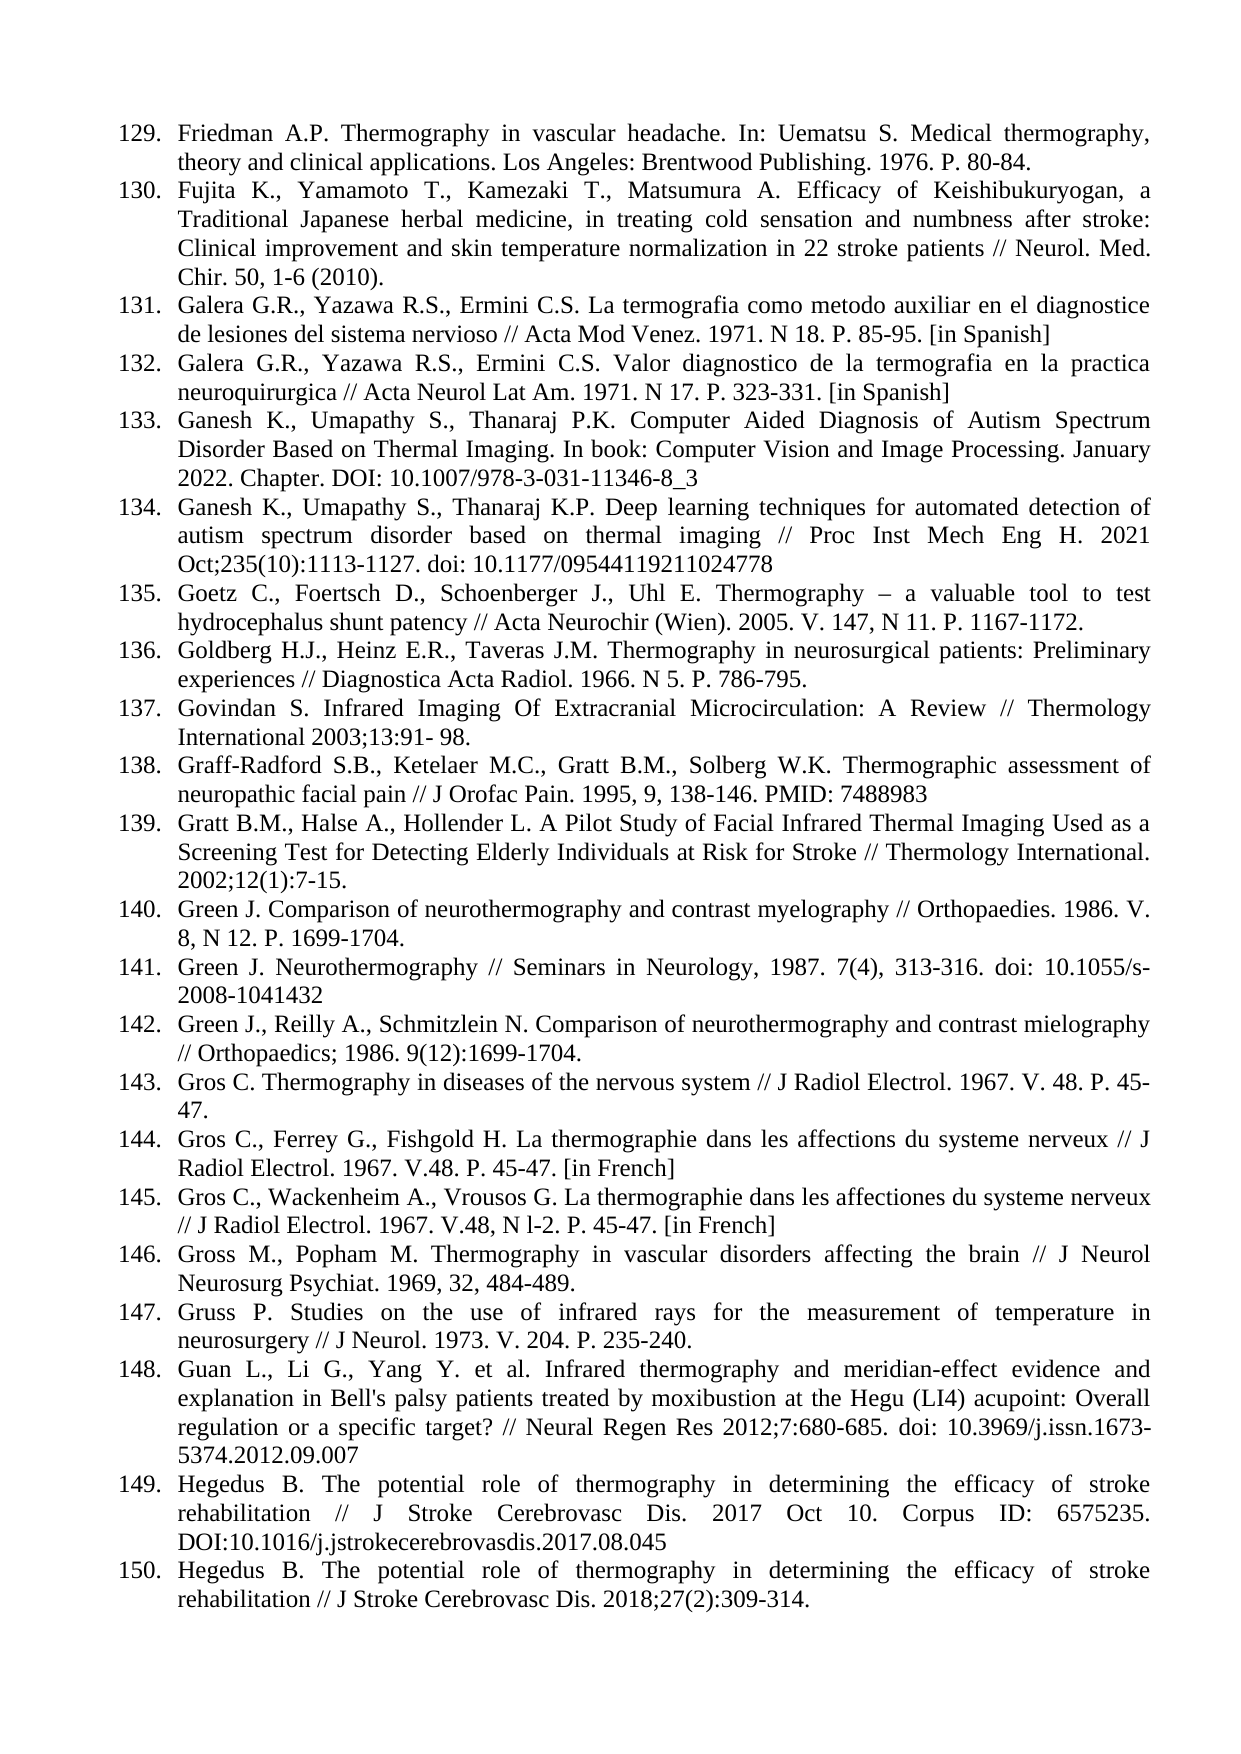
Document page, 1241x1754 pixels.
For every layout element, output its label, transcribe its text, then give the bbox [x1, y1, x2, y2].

list Green J. Comparison of neurothermography and contrast myelography // Orthopaedies. 1986. V. 8, N 12. P. 1699-1704. [140, 894, 1152, 952]
list Galera G.R., Yazawa R.S., Ermini C.S. La termografia como metodo auxiliar en el diagnostice de lesiones del sistema nervioso // Acta Mod Venez. 1971. N 18. P. 85-95. [in Spanish] [140, 291, 1152, 348]
list Goldberg H.J., Heinz E.R., Taveras J.M. Thermography in neurosurgical patients: Preliminary experiences // Diagnostica Acta Radiol. 1966. N 5. P. 786-795. [140, 636, 1152, 693]
list Graff-Radford S.B., Ketelaer M.C., Gratt B.M., Solberg W.K. Thermographic assessment of neuropathic facial pain // J Orofac Pain. 1995, 9, 138-146. PMID: 7488983 [140, 751, 1152, 808]
list Ganesh K., Umapathy S., Thanaraj K.P. Deep learning techniques for automated detection of autism spectrum disorder based on thermal imaging // Proc Inst Mech Eng H. 2021 Oct;235(10):1113-1127. doi: 10.1177/09544119211024778 [140, 492, 1152, 578]
list Friedman A.P. Thermography in vascular headache. In: Uematsu S. Medical thermography, theory and clinical applications. Los Angeles: Brentwood Publishing. 1976. P. 80-84. [140, 118, 1152, 176]
list Ganesh K., Umapathy S., Thanaraj P.K. Computer Aided Diagnosis of Autism Spectrum Disorder Based on Thermal Imaging. In book: Computer Vision and Image Processing. January 2022. Chapter. DOI: 10.1007/978-3-031-11346-8_3 [140, 406, 1152, 492]
list Gros С. Thermography in diseases of the nervous system // J Radiol Electrol. 1967. V. 48. P. 45-47. [140, 1067, 1152, 1124]
list Gros С., Wackenheim A., Vrousos G. La thermographie dans les affectiones du systeme nerveux // J Radiol Electrol. 1967. V.48, N l-2. P. 45-47. [in French] [140, 1182, 1152, 1239]
list Galera G.R., Yazawa R.S., Ermini C.S. Valor diagnostico de la termografia en la practica neuroquirurgica // Acta Neurol Lat Am. 1971. N 17. P. 323-331. [in Spanish] [140, 348, 1152, 406]
list Green J. Neurothermography // Seminars in Neurology, 1987. 7(4), 313-316. doi: 10.1055/s-2008-1041432 [140, 952, 1152, 1009]
list Goetz C., Foertsch D., Schoenberger J., Uhl E. Thermography – a valuable tool to test hydrocephalus shunt patency // Acta Neurochir (Wien). 2005. V. 147, N 11. P. 1167-1172. [140, 578, 1152, 636]
list Govindan S. Infrared Imaging Of Extracranial Microcirculation: A Review // Thermology International 2003;13:91- 98. [140, 693, 1152, 751]
list Gruss P. Studies on the use of infrared rays for the measurement of temperature in neurosurgery // J Neurol. 1973. V. 204. P. 235-240. [140, 1297, 1152, 1354]
list Guan L., Li G., Yang Y. et al. Infrared thermography and meridian-effect evidence and explanation in Bell's palsy patients treated by moxibustion at the Hegu (LI4) acupoint: Overall regulation or a specific target? // Neural Regen Res 2012;7:680-685. doi: 10.3969/j.issn.1673-5374.2012.09.007 [140, 1354, 1152, 1469]
list Hegedus B. The potential role of thermography in determining the efficacy of stroke rehabilitation // J Stroke Cerebrovasc Dis. 2018;27(2):309-314. [140, 1556, 1152, 1613]
list Green J., Reilly A., Schmitzlein N. Comparison of neurothermography and contrast mielography // Orthopaedics; 1986. 9(12):1699-1704. [140, 1009, 1152, 1067]
list Hegedus B. The potential role of thermography in determining the efficacy of stroke rehabilitation // J Stroke Cerebrovasc Dis. 2017 Oct 10. Corpus ID: 6575235. DOI:10.1016/j.jstrokecerebrovasdis.2017.08.045 [140, 1469, 1152, 1556]
list Gratt B.M., Halse A., Hollender L. A Pilot Study of Facial Infrared Thermal Imaging Used as a Screening Test for Detecting Elderly Individuals at Risk for Stroke // Thermology International. 2002;12(1):7-15. [140, 808, 1152, 894]
list Gross M., Popham M. Thermography in vascular disorders affecting the brain // J Neurol Neurosurg Psychiat. 1969, 32, 484-489. [140, 1239, 1152, 1297]
list Fujita K., Yamamoto T., Kamezaki T., Matsumura A. Efficacy of Keishibukuryogan, a Traditional Japanese herbal medicine, in treating cold sensation and numbness after stroke: Clinical improvement and skin temperature normalization in 22 stroke patients // Neurol. Med. Chir. 50, 1-6 (2010). [140, 176, 1152, 291]
list Gros С., Ferrey G., Fishgold H. La thermographie dans les affections du systeme nerveux // J Radiol Electrol. 1967. V.48. P. 45-47. [in French] [140, 1124, 1152, 1182]
